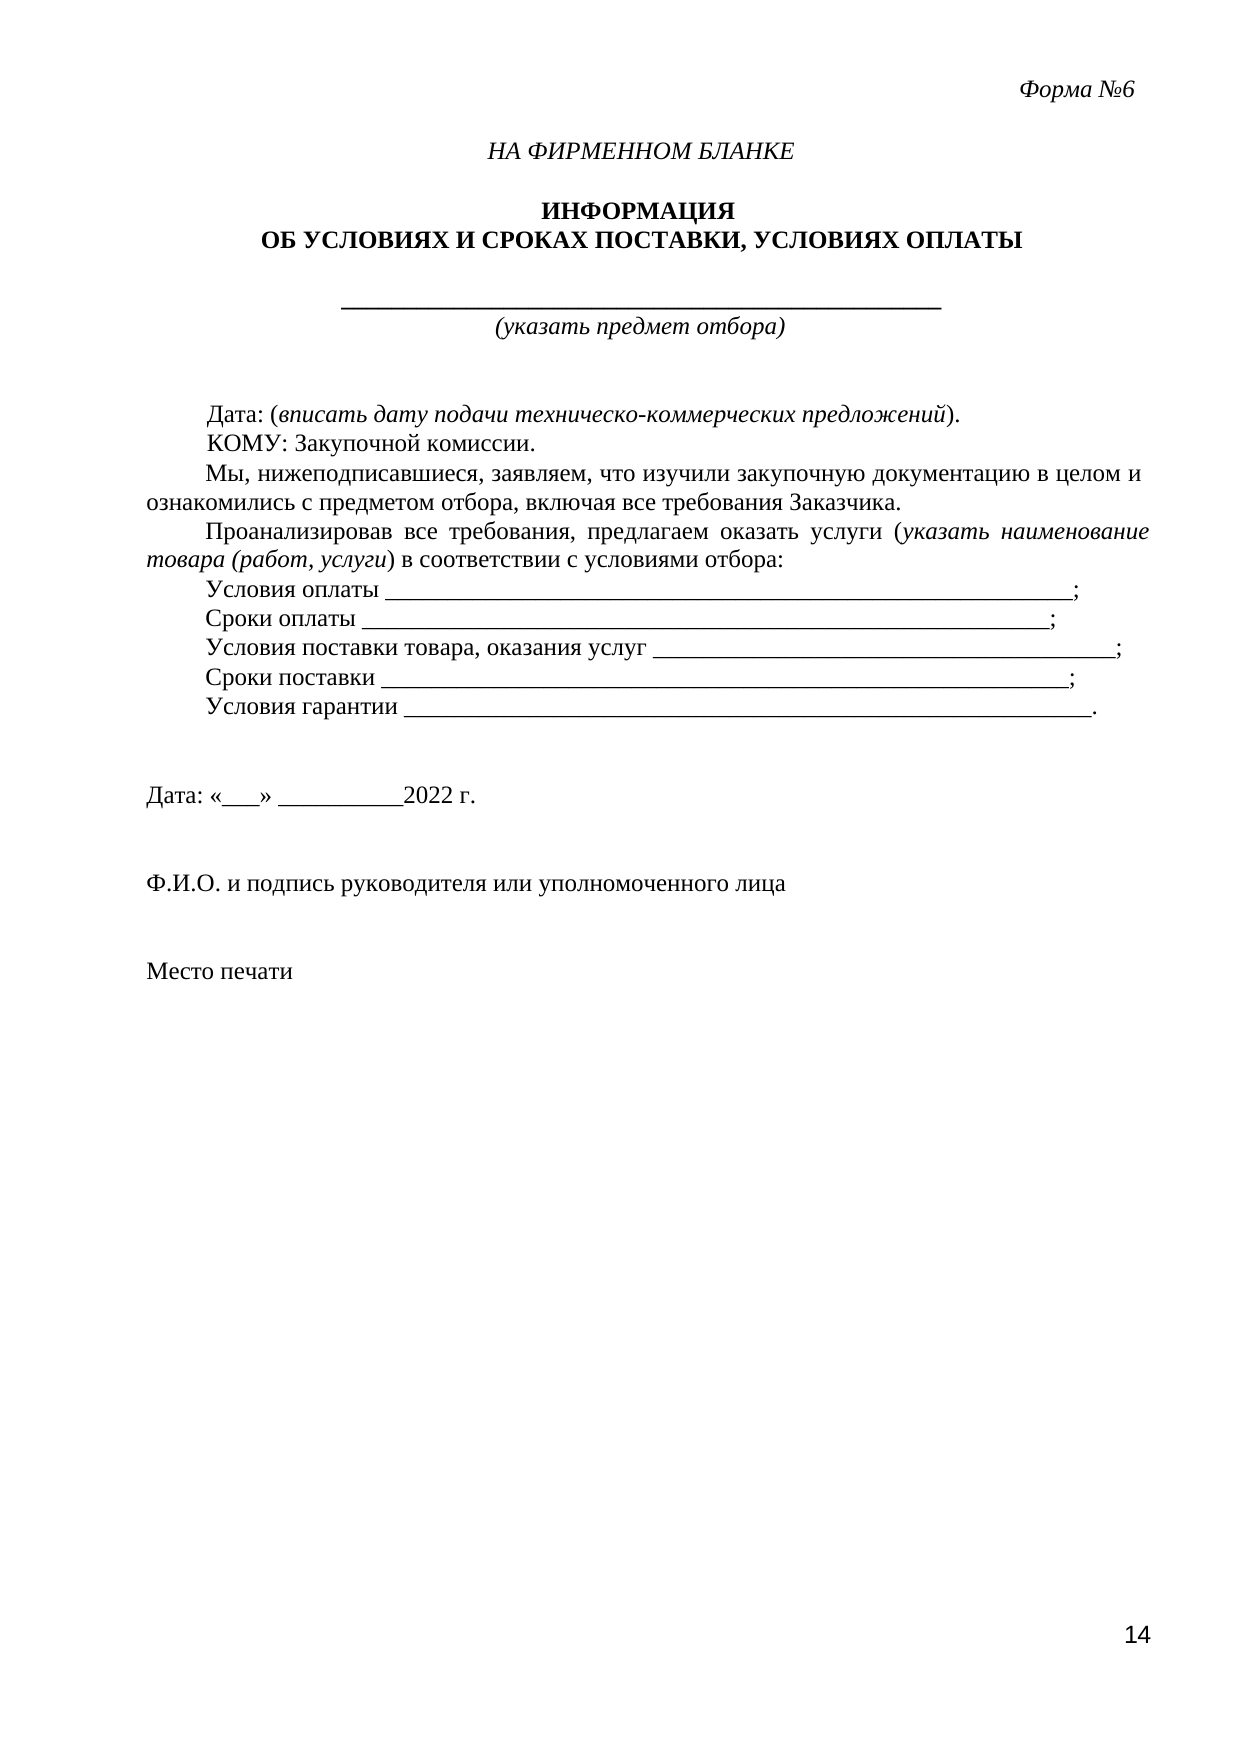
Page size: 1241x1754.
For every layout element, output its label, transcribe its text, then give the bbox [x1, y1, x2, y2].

text Сроки оплаты _______________________________________________________; [146, 603, 1152, 632]
text Место печати [146, 956, 1135, 984]
text КОМУ: Закупочной комиссии. [207, 428, 1135, 457]
text Условия гарантии _______________________________________________________. [146, 691, 1152, 720]
text Проанализировав все требования, предлагаем оказать услуги (указать наименование товара (работ, услуги) в соответствии с условиями отбора: [146, 516, 1152, 573]
text ________________________________________________ [151, 283, 1132, 311]
text (указать предмет отбора) [151, 311, 1132, 340]
text Дата: «___» __________2022 г. [146, 781, 1135, 809]
text Мы, нижеподписавшиеся, заявляем, что изучили закупочную документацию в целом и ознакомились с предметом отбора, включая все требования Заказчика. [146, 458, 1143, 515]
text Условия поставки товара, оказания услуг _____________________________________; [146, 632, 1152, 661]
text Дата: (вписать дату подачи техническо-коммерческих предложений). [207, 399, 1152, 428]
text НА ФИРМЕННОМ БЛАНКЕ [196, 136, 1086, 165]
text Сроки поставки _______________________________________________________; [146, 662, 1152, 690]
text Условия оплаты _______________________________________________________; [146, 574, 1152, 603]
subtitle ИНФОРМАЦИЯ ОБ УСЛОВИЯХ И СРОКАХ ПОСТАВКИ, УСЛОВИЯХ ОПЛАТЫ [151, 196, 1132, 253]
text Ф.И.О. и подпись руководителя или уполномоченного лица [146, 868, 1135, 897]
subtitle Форма №6 [148, 74, 1135, 103]
